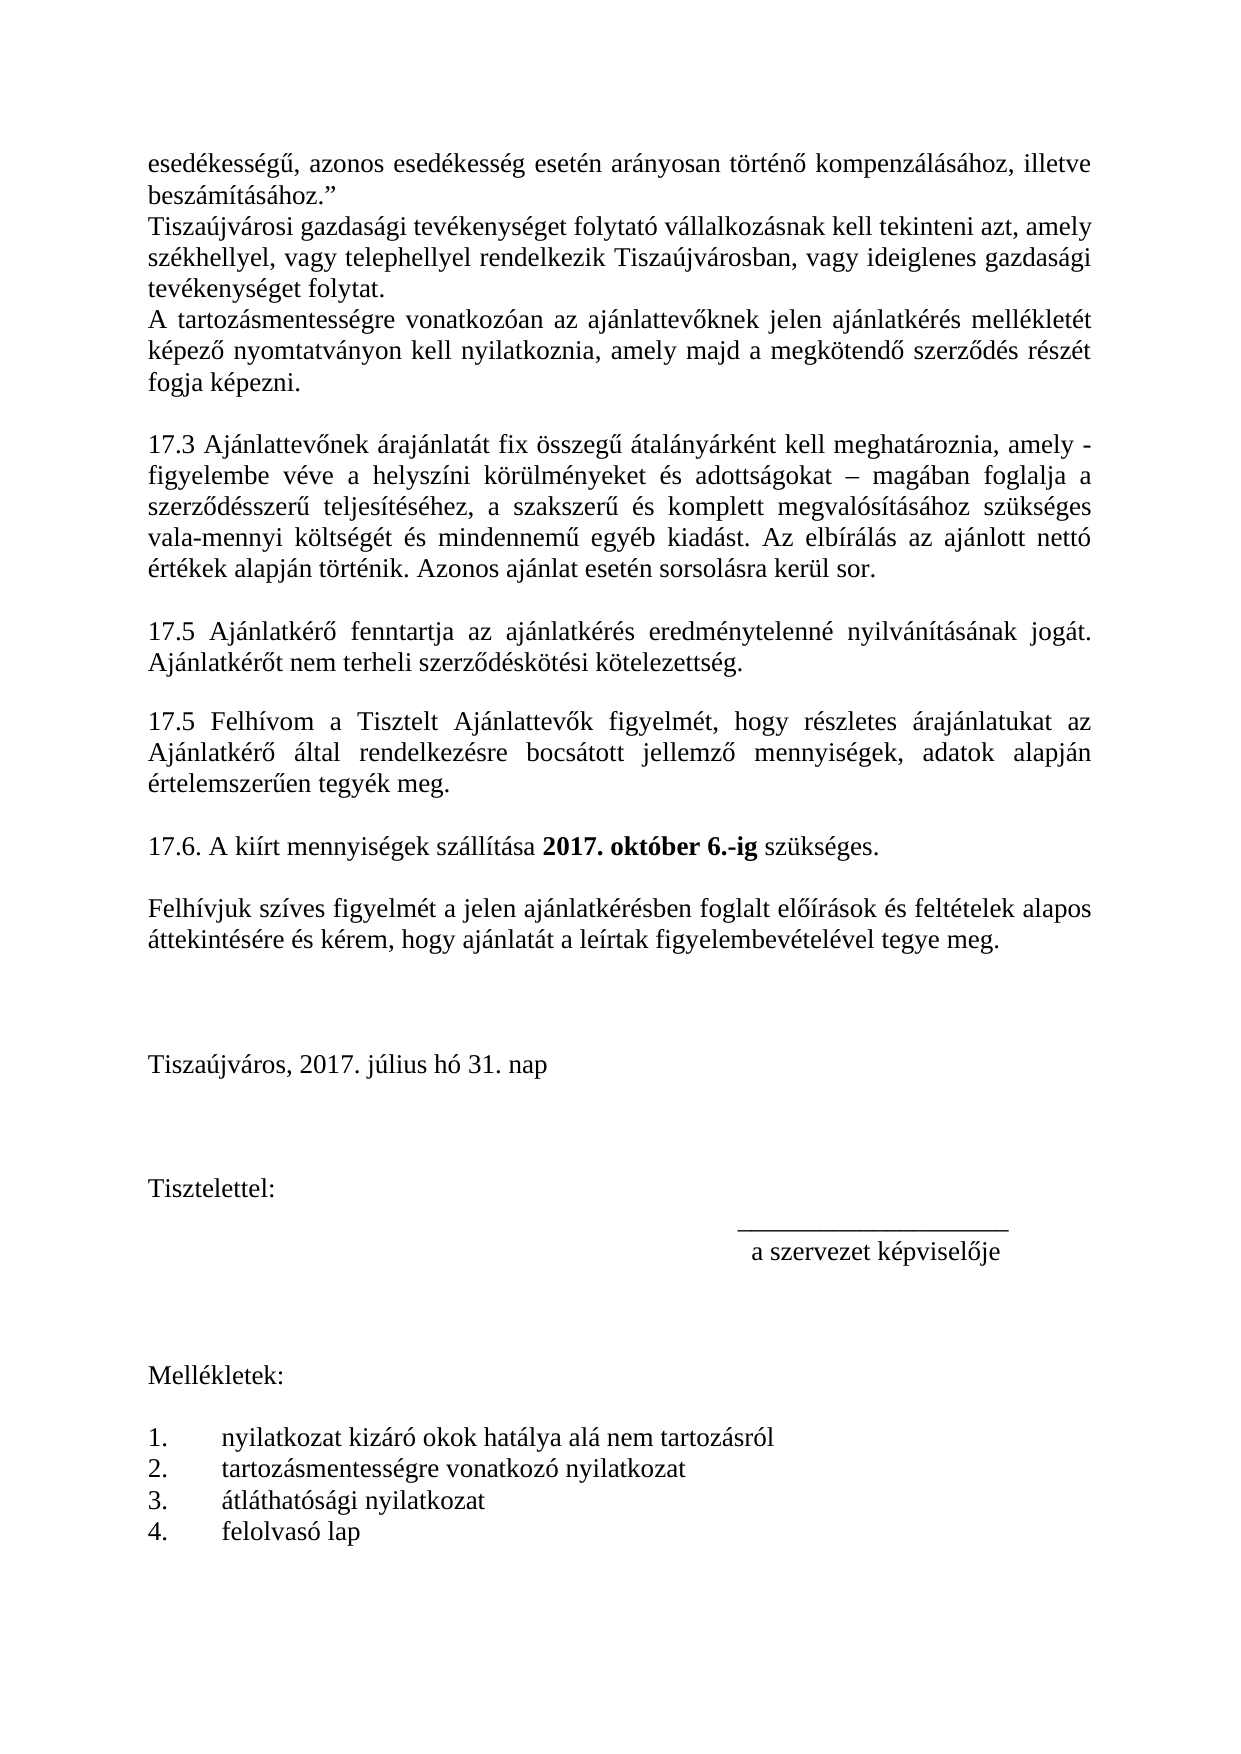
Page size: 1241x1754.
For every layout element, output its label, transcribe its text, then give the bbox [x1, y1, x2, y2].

text Felhívjuk szíves figyelmét a jelen ajánlatkérésben foglalt előírások és feltételek alapos áttekintésére és kérem, hogy ajánlatát a leírtak figyelembevételével tegye meg. [148, 892, 1093, 954]
text a szervezet képviselője [148, 1234, 1093, 1266]
text 1. nyilatkozat kizáró okok hatálya alá nem tartozásról [148, 1421, 1093, 1453]
text ____________________ [148, 1203, 1093, 1234]
text Tisztelettel: [148, 1172, 1093, 1203]
text Tiszaújváros, 2017. július hó 31. nap [148, 1048, 1093, 1079]
text 4. felolvasó lap [148, 1515, 1093, 1546]
text 17.6. A kiírt mennyiségek szállítása 2017. október 6.-ig szükséges. [148, 830, 1093, 861]
text 2. tartozásmentességre vonatkozó nyilatkozat [148, 1453, 1093, 1484]
text A tartozásmentességre vonatkozóan az ajánlattevőknek jelen ajánlatkérés mellékletét képező nyomtatványon kell nyilatkoznia, amely majd a megkötendő szerződés részét fogja képezni. [148, 303, 1093, 397]
text Tiszaújvárosi gazdasági tevékenységet folytató vállalkozásnak kell tekinteni azt, amely székhellyel, vagy telephellyel rendelkezik Tiszaújvárosban, vagy ideiglenes gazdasági tevékenységet folytat. [148, 210, 1093, 303]
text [148, 148, 1093, 210]
text 17.3 Ajánlattevőnek árajánlatát fix összegű átalányárként kell meghatároznia, amely - figyelembe véve a helyszíni körülményeket és adottságokat – magában foglalja a szerződésszerű teljesítéséhez, a szakszerű és komplett megvalósításához szükséges vala-mennyi költségét és mindennemű egyéb kiadást. Az elbírálás az ajánlott nettó értékek alapján történik. Azonos ajánlat esetén sorsolásra kerül sor. [148, 428, 1093, 584]
text Mellékletek: [148, 1359, 1093, 1390]
text 17.5 Ajánlatkérő fenntartja az ajánlatkérés eredménytelenné nyilvánításának jogát. Ajánlatkérőt nem terheli szerződéskötési kötelezettség. [148, 615, 1093, 677]
text 17.5 Felhívom a Tisztelt Ajánlattevők figyelmét, hogy részletes árajánlatukat az Ajánlatkérő által rendelkezésre bocsátott jellemző mennyiségek, adatok alapján értelemszerűen tegyék meg. [148, 705, 1093, 798]
text 3. átláthatósági nyilatkozat [148, 1484, 1093, 1515]
